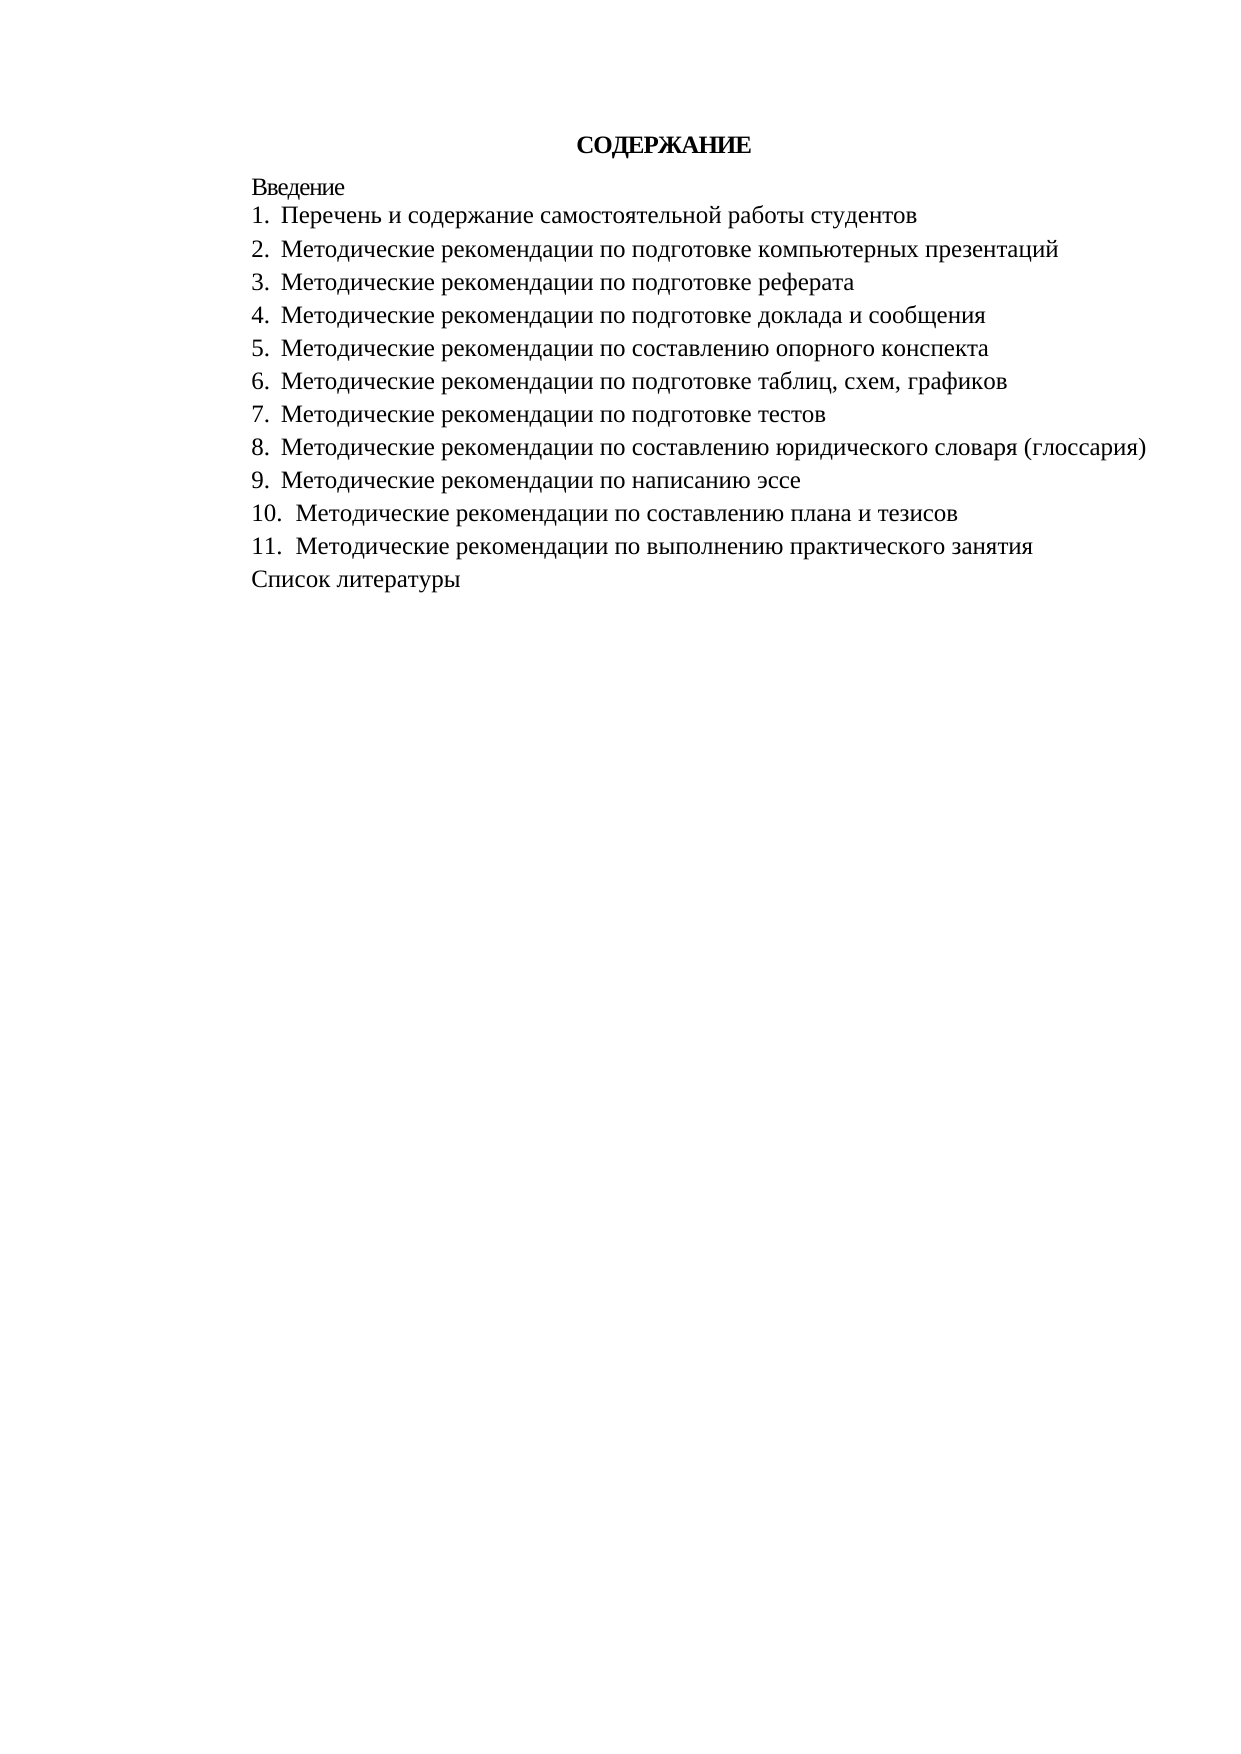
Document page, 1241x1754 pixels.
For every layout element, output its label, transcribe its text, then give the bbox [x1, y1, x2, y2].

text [177, 131, 1152, 159]
list Перечень и содержание самостоятельной работы студентов [177, 201, 1152, 229]
list Методические рекомендации по подготовке реферата [177, 267, 1152, 295]
list Методические рекомендации по подготовке компьютерных презентаций [177, 234, 1152, 262]
list Методические рекомендации по подготовке таблиц, схем, графиков [177, 366, 1152, 394]
text Введение [177, 172, 1152, 201]
list Методические рекомендации по составлению опорного конспекта [177, 333, 1152, 361]
list Методические рекомендации по подготовке доклада и сообщения [177, 300, 1152, 328]
text Список литературы [177, 564, 1152, 593]
list Методические рекомендации по составлению плана и тезисов [177, 498, 1152, 527]
list Методические рекомендации по составлению юридического словаря (глоссария) [177, 432, 1152, 461]
list Методические рекомендации по выполнению практического занятия [177, 531, 1152, 559]
list Методические рекомендации по написанию эссе [177, 465, 1152, 493]
list Методические рекомендации по подготовке тестов [177, 399, 1152, 427]
